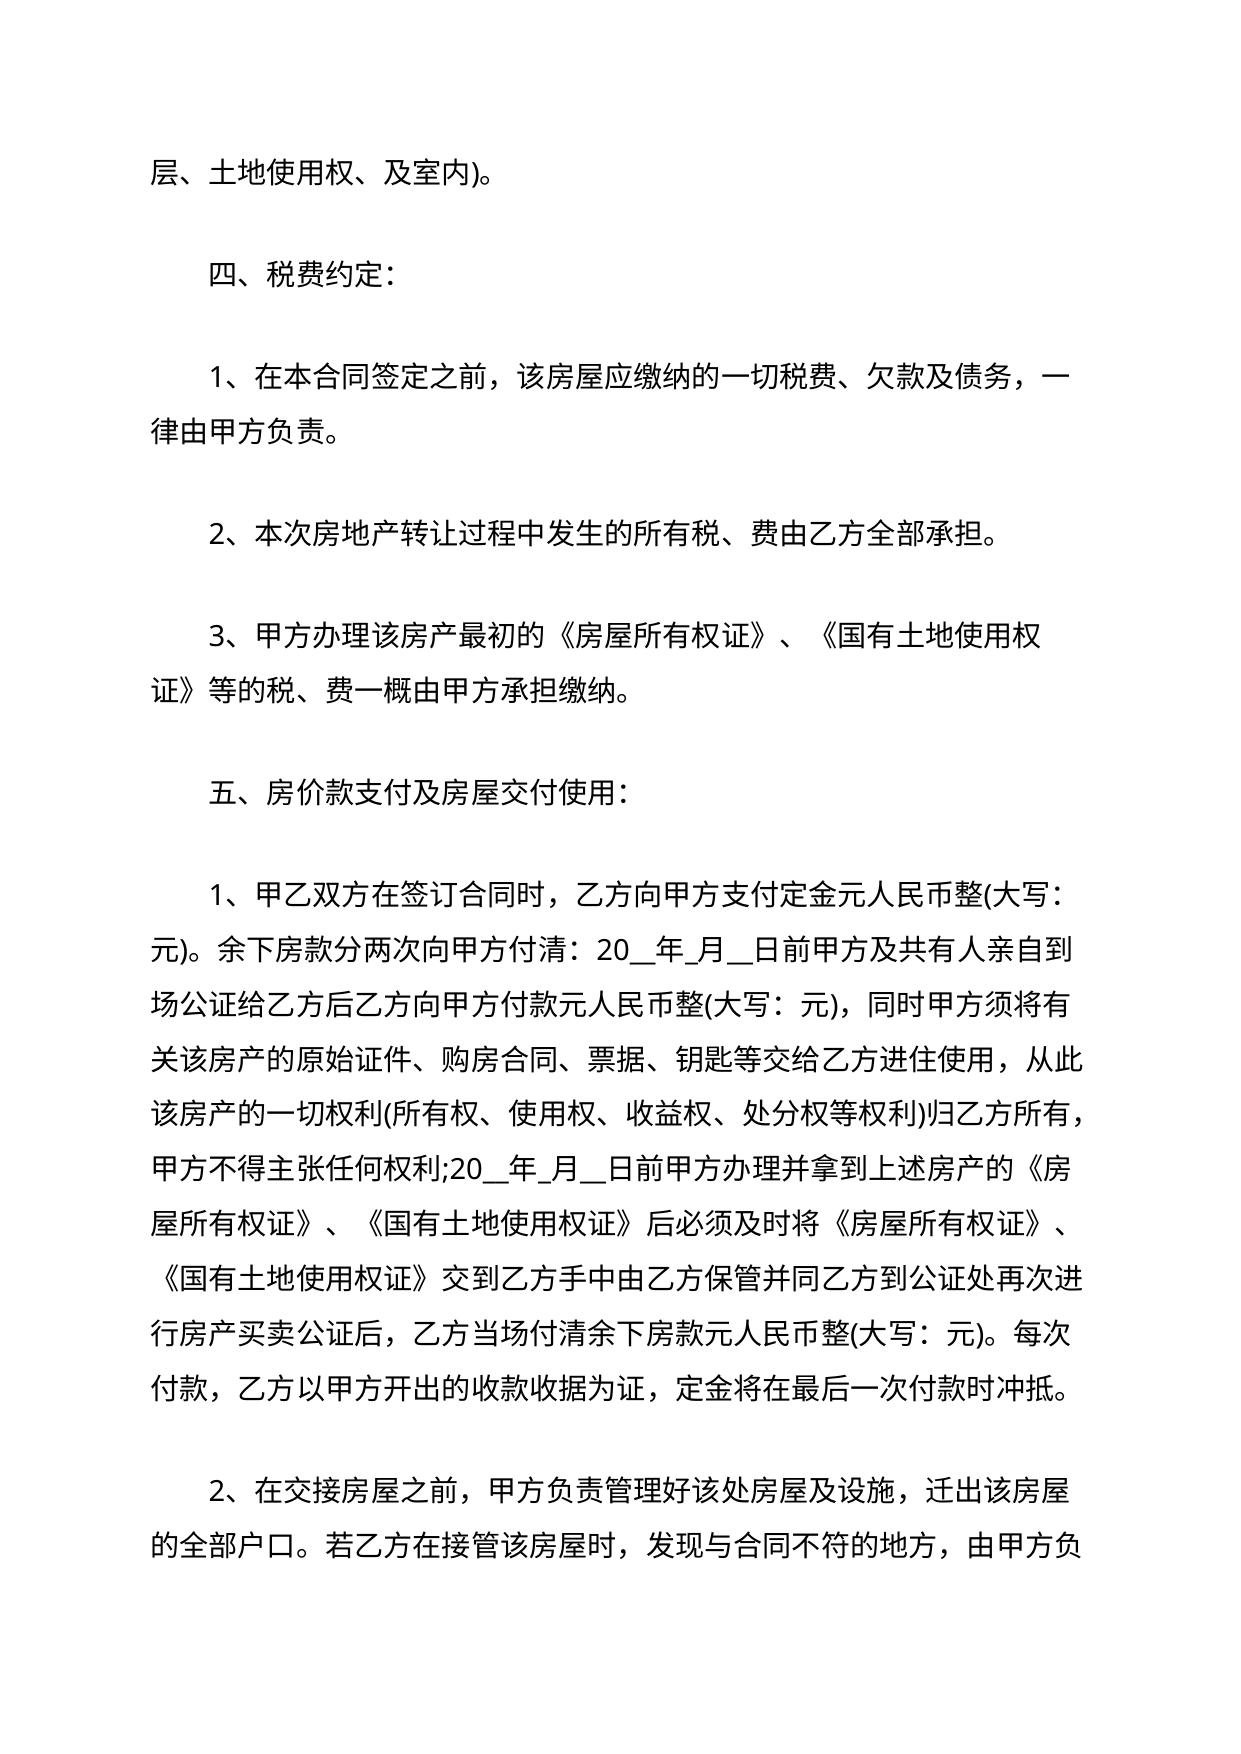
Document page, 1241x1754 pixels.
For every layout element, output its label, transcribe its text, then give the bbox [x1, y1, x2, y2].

text 2、本次房地产转让过程中发生的所有税、费由乙方全部承担。 [150, 511, 1090, 553]
text 1、甲乙双方在签订合同时，乙方向甲方支付定金元人民币整(大写：元)。余下房款分两次向甲方付清：20__年_月__日前甲方及共有人亲自到场公证给乙方后乙方向甲方付款元人民币整(大写：元)，同时甲方须将有关该房产的原始证件、购房合同、票据、钥匙等交给乙方进住使用，从此该房产的一切权利(所有权、使用权、收益权、处分权等权利)归乙方所有，甲方不得主张任何权利;20__年_月__日前甲方办理并拿到上述房产的《房屋所有权证》、《国有土地使用权证》后必须及时将《房屋所有权证》、《国有土地使用权证》交到乙方手中由乙方保管并同乙方到公证处再次进行房产买卖公证后，乙方当场付清余下房款元人民币整(大写：元)。每次付款，乙方以甲方开出的收款收据为证，定金将在最后一次付款时冲抵。 [150, 871, 1090, 1408]
text 3、甲方办理该房产最初的《房屋所有权证》、《国有土地使用权证》等的税、费一概由甲方承担缴纳。 [150, 612, 1090, 710]
text 1、在本合同签定之前，该房屋应缴纳的一切税费、欠款及债务，一律由甲方负责。 [150, 354, 1090, 451]
text 四、税费约定： [150, 252, 1090, 294]
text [150, 150, 1090, 192]
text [150, 1467, 1090, 1565]
text 五、房价款支付及房屋交付使用： [150, 769, 1090, 812]
